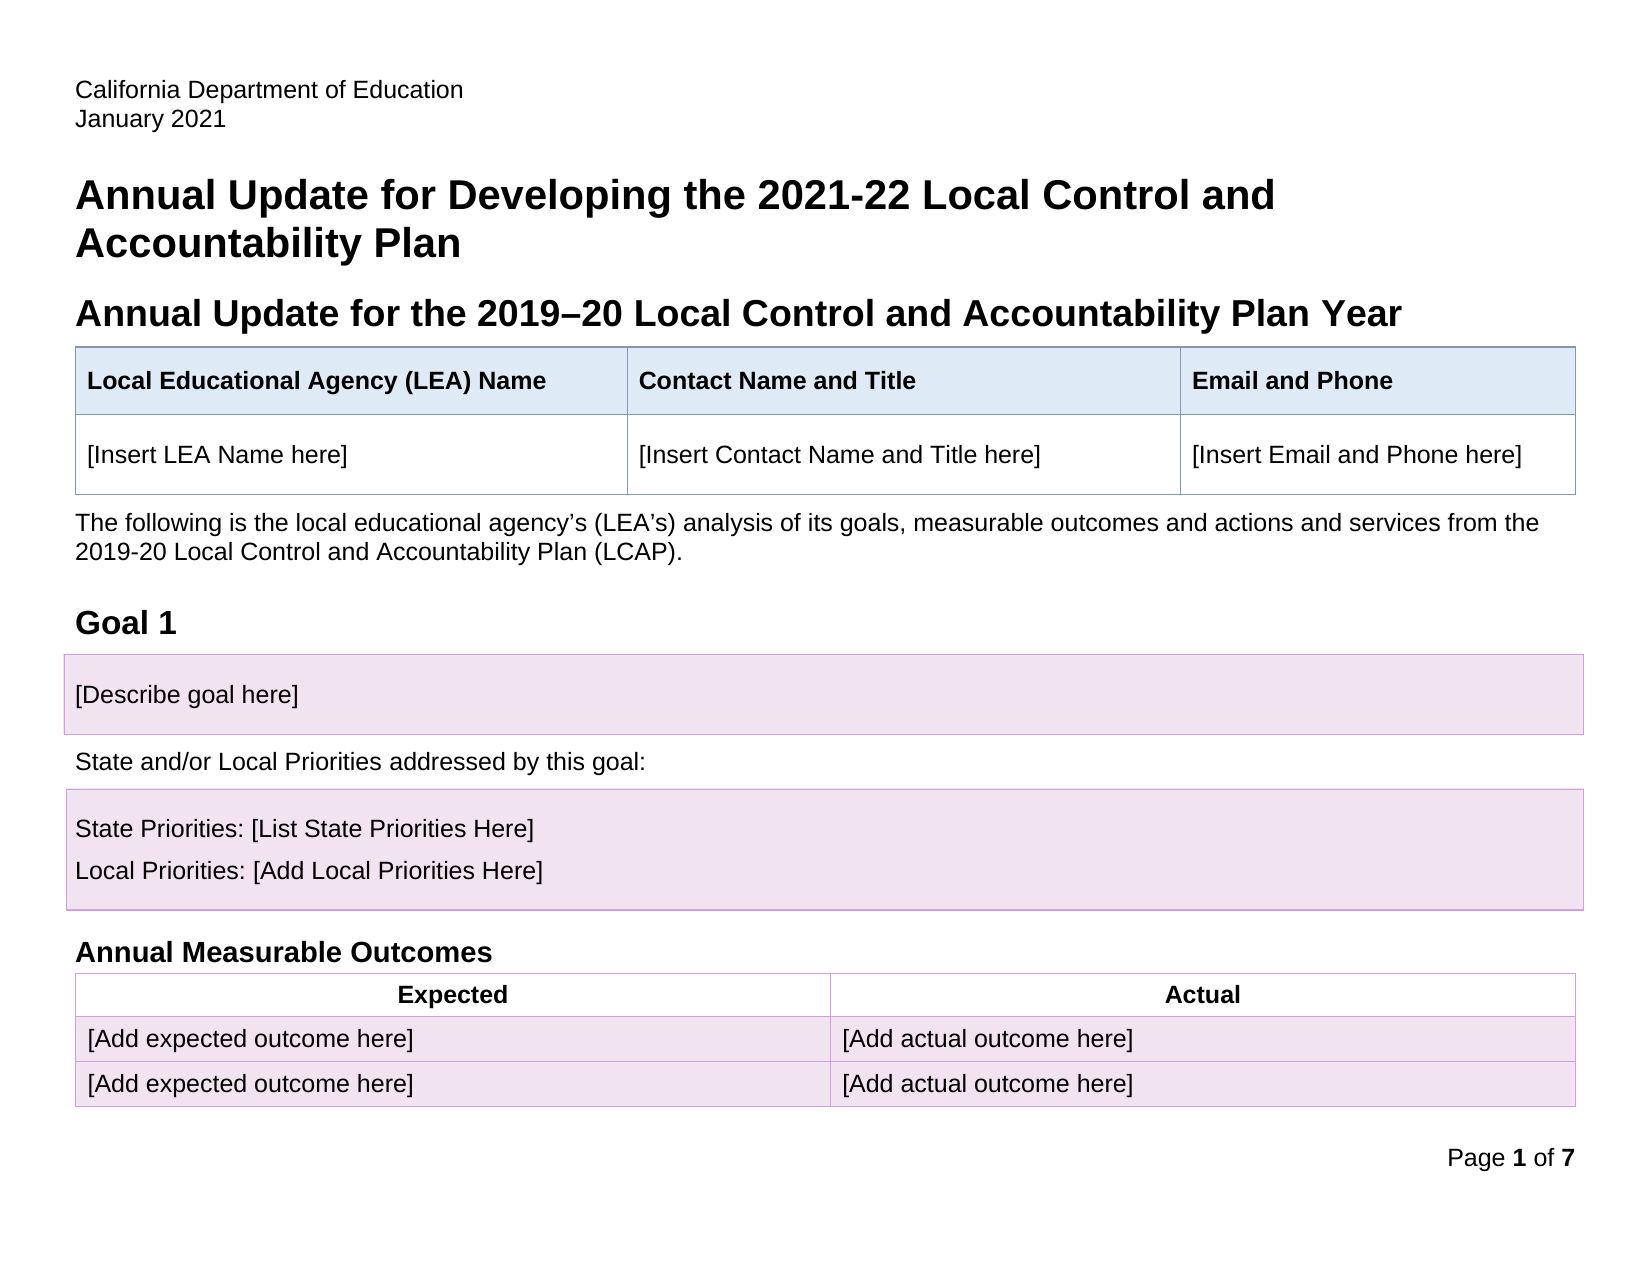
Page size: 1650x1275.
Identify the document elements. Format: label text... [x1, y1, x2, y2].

table_header Email and Phone [1181, 348, 1575, 414]
table_cell [Insert LEA Name here] [76, 415, 627, 494]
table_cell [Insert Email and Phone here] [1181, 415, 1575, 494]
text The following is the local educational agency’s (LEA’s) analysis of its goals, measurable outcomes and actions and services from the 2019-20 Local Control and Accountability Plan (LCAP). [75, 508, 1575, 565]
table_header Actual [831, 974, 1575, 1016]
text State and/or Local Priorities addressed by this goal: [75, 747, 1575, 776]
table_cell [Add actual outcome here] [831, 1062, 1575, 1106]
subtitle Goal 1 [75, 603, 1575, 641]
table_header Local Educational Agency (LEA) Name [76, 348, 627, 414]
text Local Priorities: [Add Local Priorities Here] [67, 830, 1583, 909]
table_header Contact Name and Title [628, 348, 1180, 414]
table_cell [Insert Contact Name and Title here] [628, 415, 1180, 494]
subtitle Annual Measurable Outcomes [75, 936, 1575, 969]
text California Department of Education January 2021 [75, 75, 1575, 132]
table_cell [Add actual outcome here] [831, 1017, 1575, 1061]
table_cell [Add expected outcome here] [76, 1062, 830, 1106]
table_cell [Add expected outcome here] [76, 1017, 830, 1061]
subtitle Annual Update for Developing the 2021-22 Local Control and Accountability Plan [75, 170, 1575, 266]
text [Describe goal here] [65, 655, 1583, 734]
table_header Expected [76, 974, 830, 1016]
text State Priorities: [List State Priorities Here] [67, 790, 1583, 830]
subtitle Annual Update for the 2019–20 Local Control and Accountability Plan Year [75, 291, 1575, 334]
